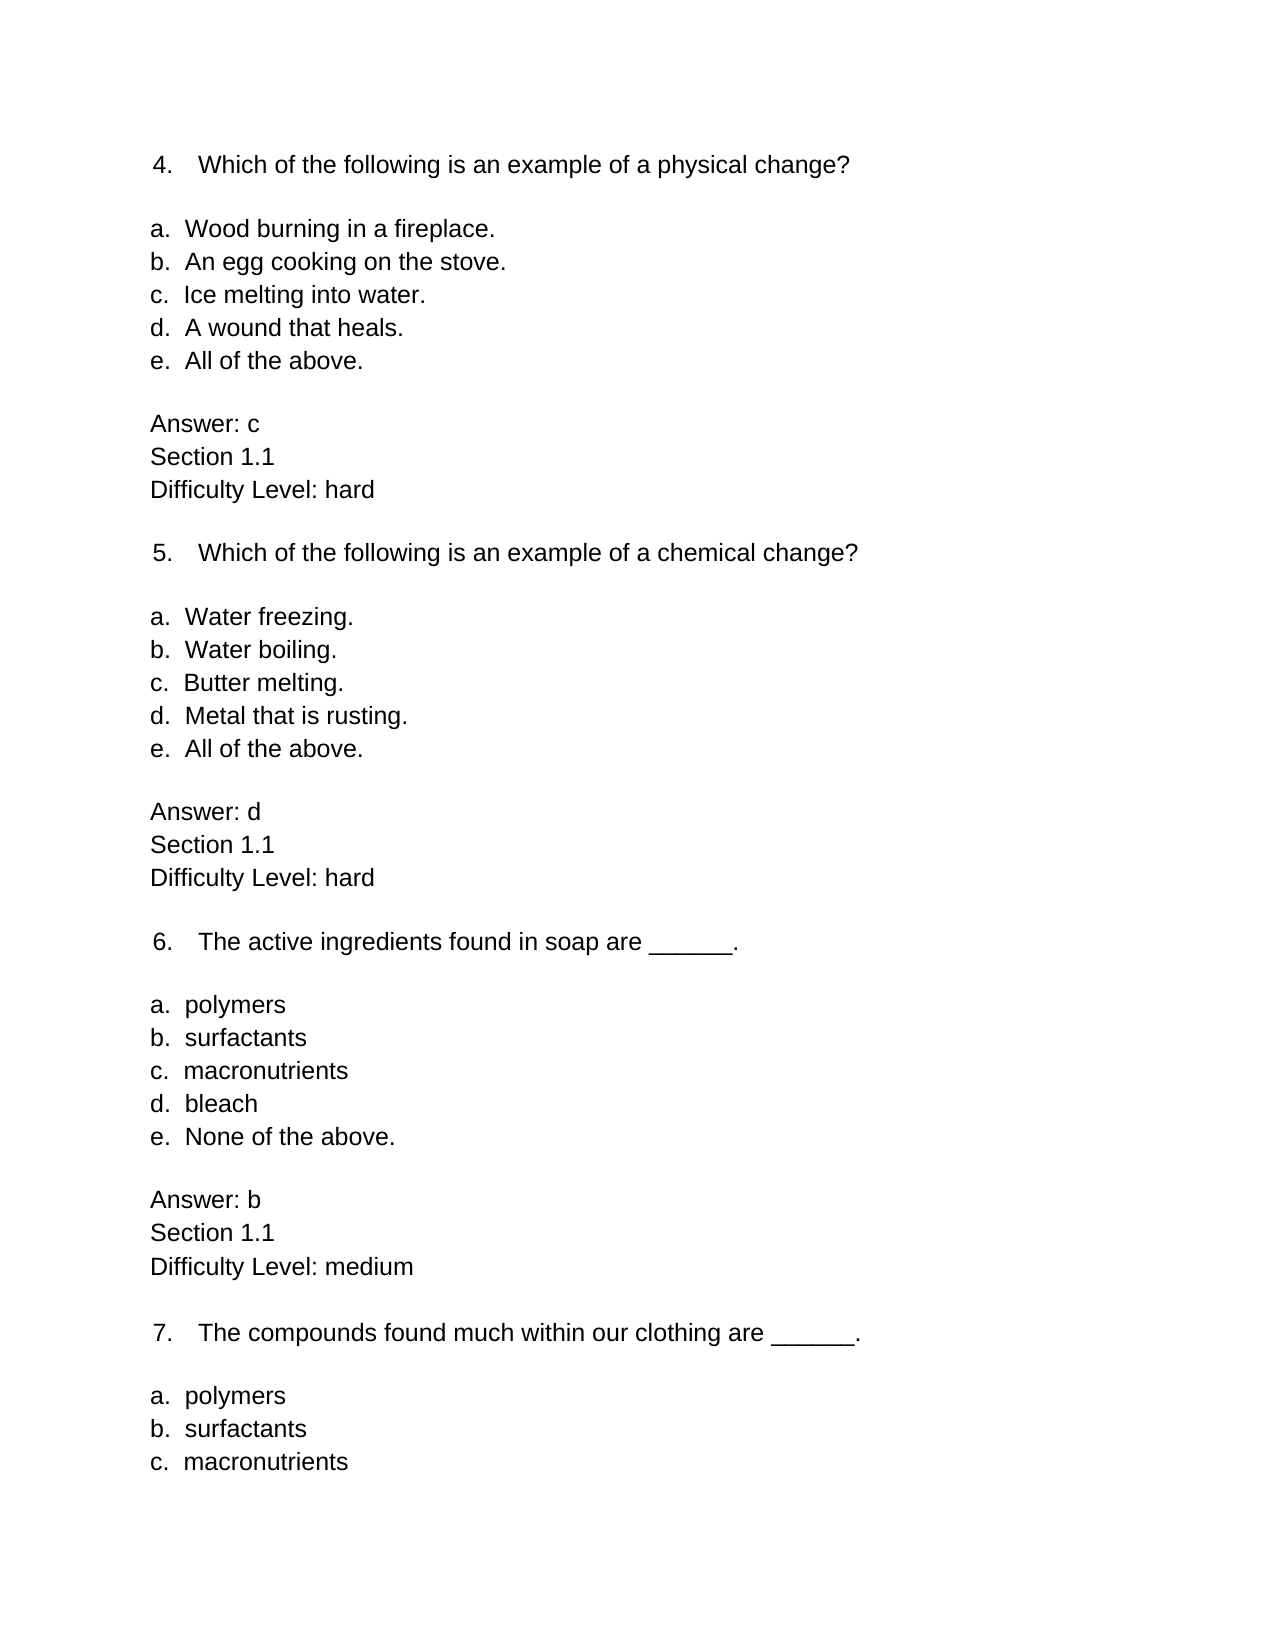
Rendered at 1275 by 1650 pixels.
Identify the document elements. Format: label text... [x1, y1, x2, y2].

text c. macronutrients [150, 1056, 1125, 1085]
text c. Ice melting into water. [150, 280, 1125, 308]
text 6. The active ingredients found in soap are ______. [152, 926, 1125, 955]
text b. surfactants [150, 1414, 1125, 1443]
text d. bleach [150, 1089, 1125, 1118]
text d. A wound that heals. [150, 313, 1125, 341]
text a. Water freezing. [150, 602, 1125, 631]
text a. polymers [150, 990, 1125, 1019]
text b. Water boiling. [150, 635, 1125, 664]
text b. An egg cooking on the stove. [150, 247, 1125, 275]
text 4. Which of the following is an example of a physical change? [152, 150, 1125, 179]
text Section 1.1 [150, 1218, 1125, 1247]
text c. Butter melting. [150, 668, 1125, 697]
text d. Metal that is rusting. [150, 701, 1125, 730]
text Section 1.1 [150, 442, 1125, 471]
text e. All of the above. [150, 346, 1125, 374]
text Answer: b [150, 1185, 1125, 1214]
text e. None of the above. [150, 1122, 1125, 1151]
text 5. Which of the following is an example of a chemical change? [152, 538, 1125, 567]
text Answer: c [150, 409, 1125, 438]
text Answer: d [150, 797, 1125, 826]
text Difficulty Level: medium [150, 1251, 1125, 1280]
text Difficulty Level: hard [150, 475, 1125, 504]
text Section 1.1 [150, 830, 1125, 859]
text e. All of the above. [150, 734, 1125, 763]
text 7. The compounds found much within our clothing are ______. [152, 1317, 1125, 1346]
text a. Wood burning in a fireplace. [150, 214, 1125, 242]
text c. macronutrients [150, 1447, 1125, 1476]
text a. polymers [150, 1381, 1125, 1410]
text Difficulty Level: hard [150, 863, 1125, 892]
text b. surfactants [150, 1023, 1125, 1052]
